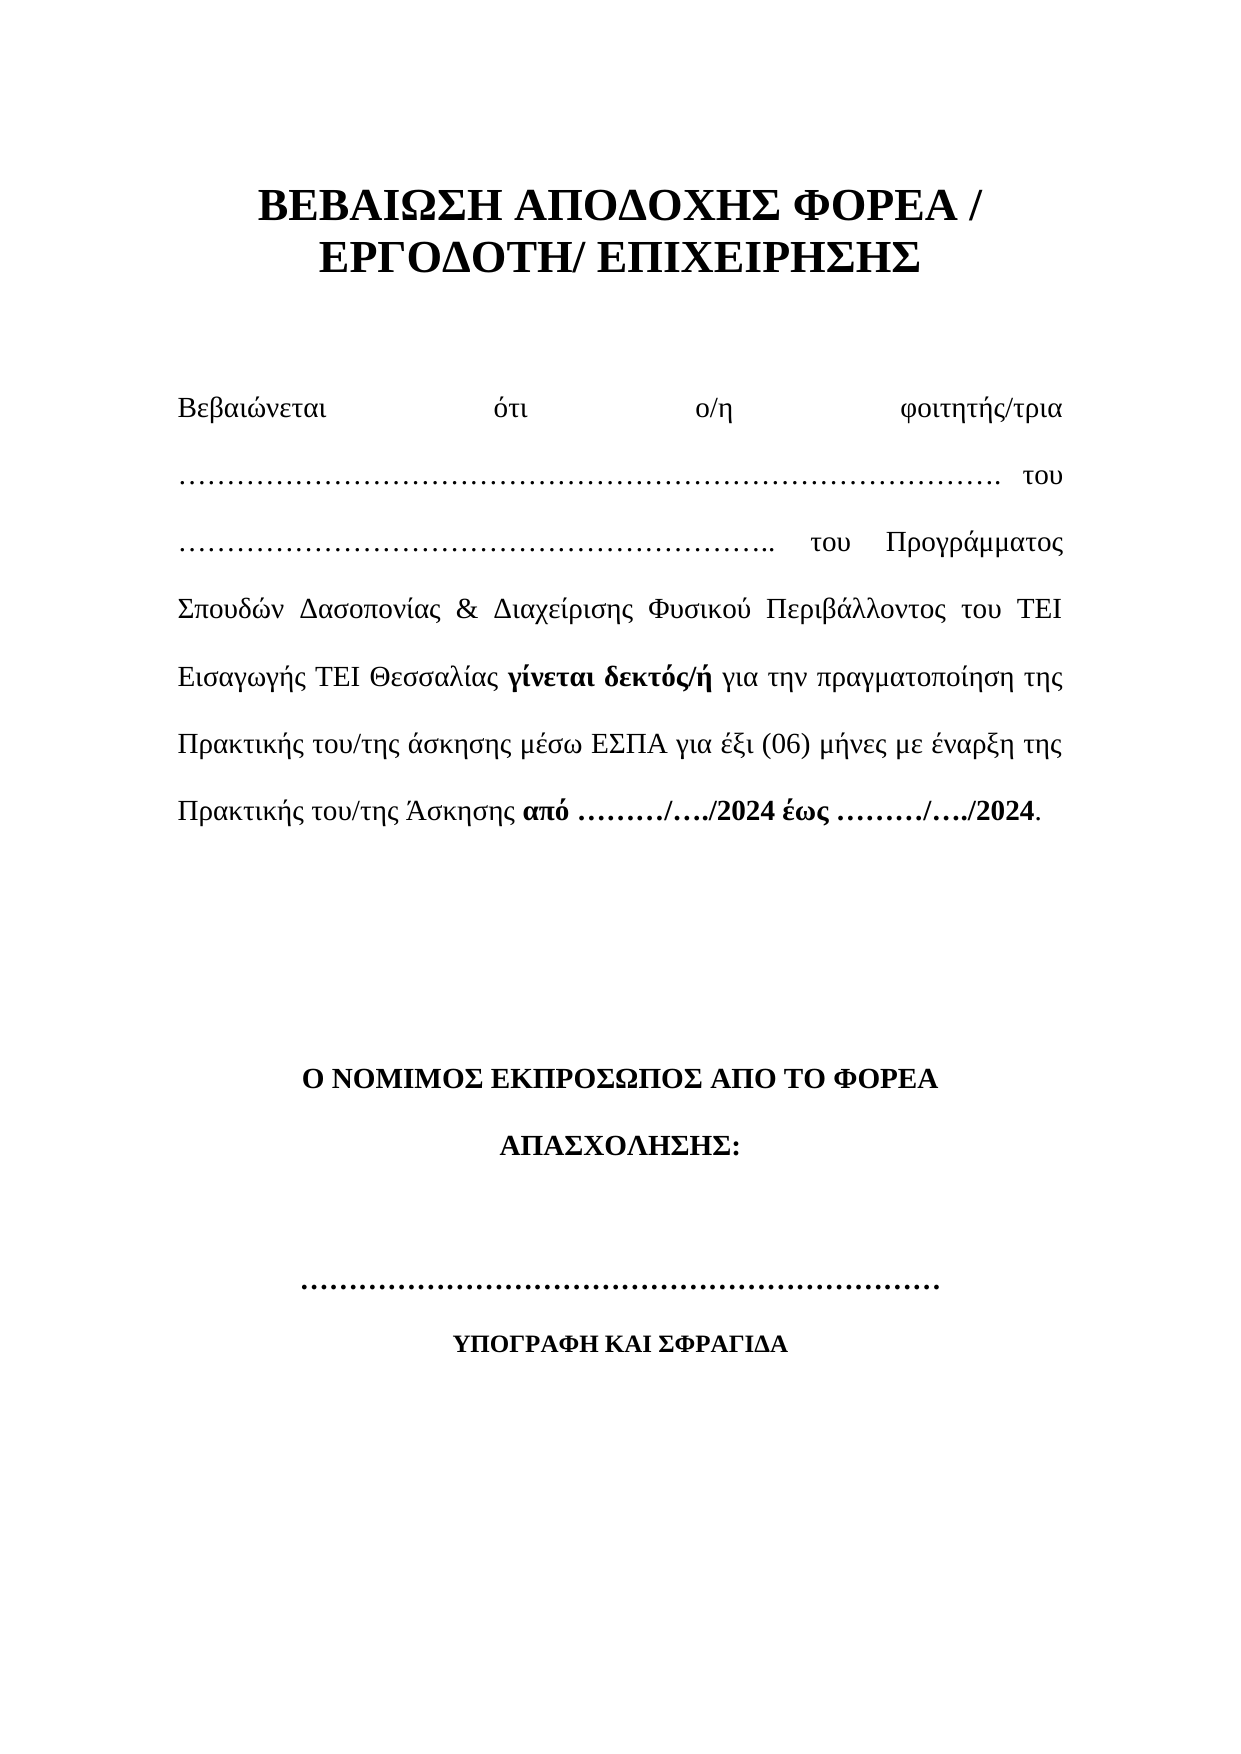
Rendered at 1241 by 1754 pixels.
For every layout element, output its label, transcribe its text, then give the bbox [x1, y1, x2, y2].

text ΒΕΒΑΙΩΣΗ ΑΠΟΔΟΧΗΣ ΦΟΡΕΑ / ΕΡΓΟΔΟΤΗ/ ΕΠΙΧΕΙΡΗΣΗΣ [177, 177, 1063, 283]
text Βεβαιώνεται ότι ο/η φοιτητής/τρια …………………………………………………………………………. του …………………………………………………….. του Προγράμματος Σπουδών Δασοπονίας & Διαχείρισης Φυσικού Περιβάλλοντος του ΤΕΙ Εισαγωγής ΤΕΙ Θεσσαλίας γίνεται δεκτός/ή για την πραγματοποίηση της Πρακτικής του/της άσκησης μέσω ΕΣΠΑ για έξι (06) μήνες με έναρξη της Πρακτικής του/της Άσκησης από ………/…./2024 έως ………/…./2024. [177, 390, 1063, 826]
text ΥΠΟΓΡΑΦΗ ΚΑΙ ΣΦΡΑΓΙΔΑ [177, 1329, 1063, 1358]
text Ο ΝΟΜΙΜΟΣ ΕΚΠΡΟΣΩΠΟΣ ΑΠΟ ΤΟ ΦΟΡΕΑ ΑΠΑΣΧΟΛΗΣΗΣ: [177, 1061, 1063, 1162]
text ………………………………………………………… [177, 1262, 1063, 1296]
